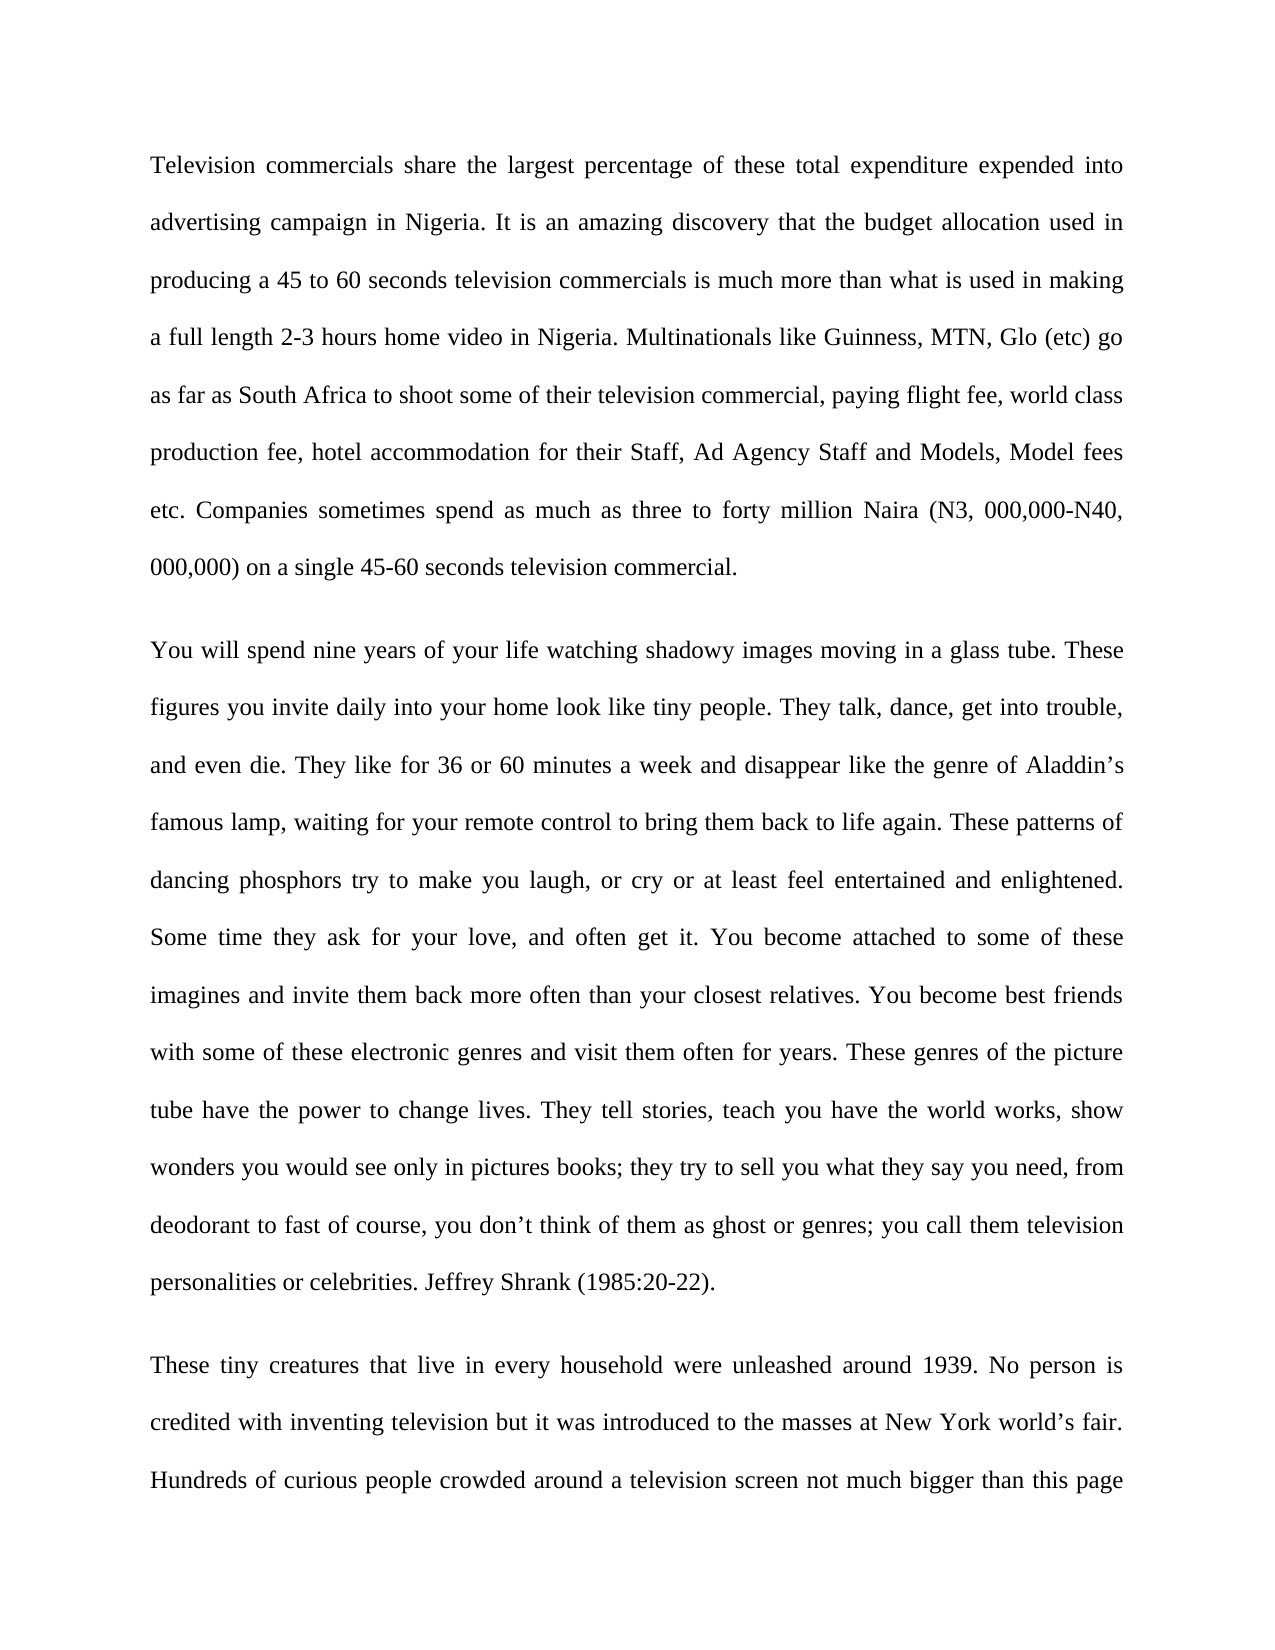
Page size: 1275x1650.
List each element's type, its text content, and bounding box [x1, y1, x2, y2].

text You will spend nine years of your life watching shadowy images moving in a glass tube. These figures you invite daily into your home look like tiny people. They talk, dance, get into trouble, and even die. They like for 36 or 60 minutes a week and disappear like the genre of Aladdin’s famous lamp, waiting for your remote control to bring them back to life again. These patterns of dancing phosphors try to make you laugh, or cry or at least feel entertained and enlightened. Some time they ask for your love, and often get it. You become attached to some of these imagines and invite them back more often than your closest relatives. You become best friends with some of these electronic genres and visit them often for years. These genres of the picture tube have the power to change lives. They tell stories, teach you have the world works, show wonders you would see only in pictures books; they try to sell you what they say you need, from deodorant to fast of course, you don’t think of them as ghost or genres; you call them television personalities or celebrities. Jeffrey Shrank (1985:20-22). [150, 635, 1125, 1296]
text Television commercials share the largest percentage of these total expenditure expended into advertising campaign in Nigeria. It is an amazing discovery that the budget allocation used in producing a 45 to 60 seconds television commercials is much more than what is used in making a full length 2-3 hours home video in Nigeria. Multinationals like Guinness, MTN, Glo (etc) go as far as South Africa to shoot some of their television commercial, paying flight fee, world class production fee, hotel accommodation for their Staff, Ad Agency Staff and Models, Model fees etc. Companies sometimes spend as much as three to forty million Naira (N3, 000,000-N40, 000,000) on a single 45-60 seconds television commercial. [150, 150, 1125, 581]
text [150, 1350, 1125, 1494]
